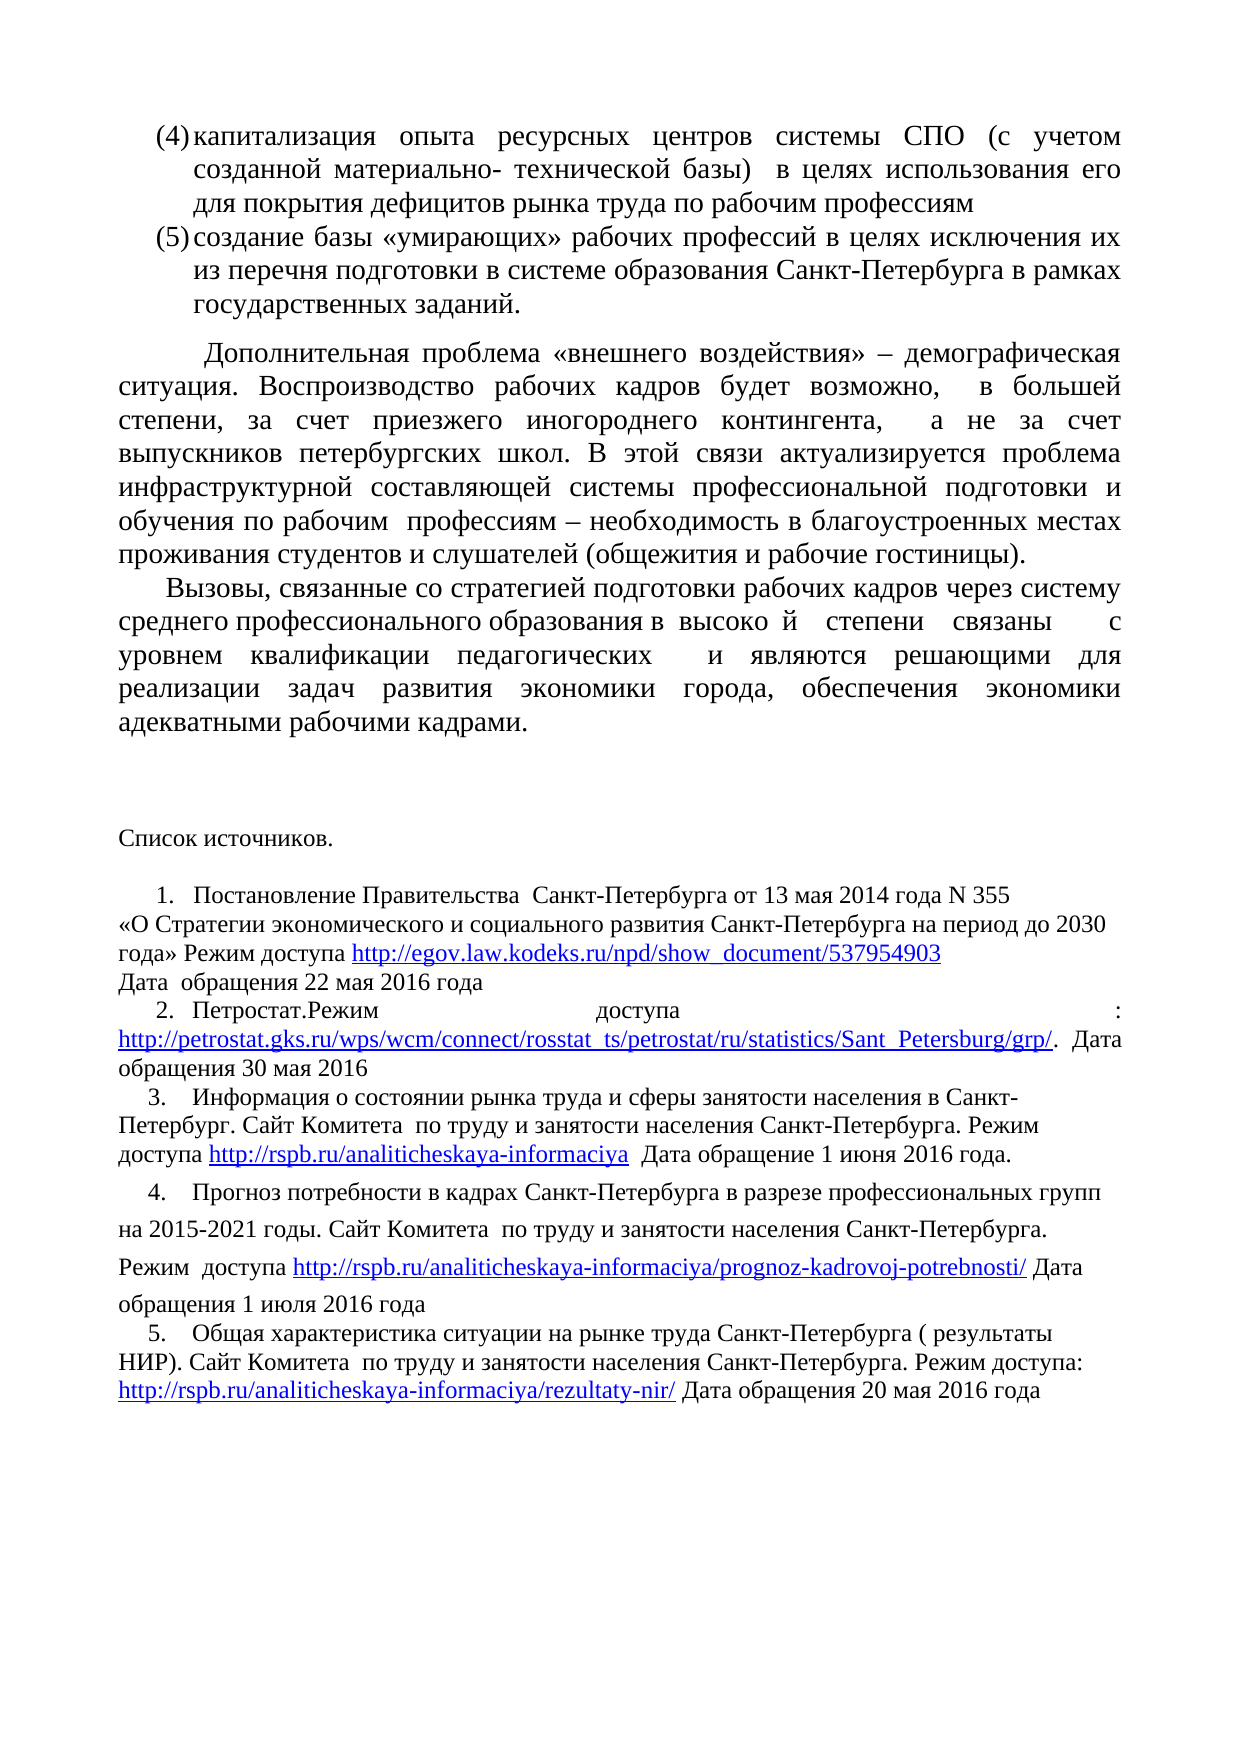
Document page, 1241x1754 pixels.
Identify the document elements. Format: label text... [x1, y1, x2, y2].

list Петростат.Режим доступа : http://petrostat.gks.ru/wps/wcm/connect/rosstat_ts/petrostat/ru/statistics/Sant_Petersburg/grp/. Дата обращения 30 мая 2016 [118, 996, 1122, 1082]
list Общая характеристика ситуации на рынке труда Санкт-Петербурга ( результаты НИР). Сайт Комитета по труду и занятости населения Санкт-Петербурга. Режим доступа: http://rspb.ru/analiticheskaya-informaciya/rezultaty-nir/ Дата обращения 20 мая 2016 года [118, 1318, 1122, 1404]
text «О Стратегии экономического и социального развития Санкт-Петербурга на период до 2030 года» Режим доступа http://egov.law.kodeks.ru/npd/show_document/537954903 [118, 909, 1122, 967]
list капитализация опыта ресурсных центров системы СПО (с учетом созданной материально- технической базы) в целях использования его для покрытия дефицитов рынка труда по рабочим профессиям [156, 118, 1122, 219]
list Прогноз потребности в кадрах Санкт-Петербурга в разрезе профессиональных групп на 2015-2021 годы. Сайт Комитета по труду и занятости населения Санкт-Петербурга. Режим доступа http://rspb.ru/analiticheskaya-informaciya/prognoz-kadrovoj-potrebnosti/ Дата обращения 1 июля 2016 года [118, 1168, 1122, 1318]
list Постановление Правительства Санкт-Петербурга от 13 мая 2014 года N 355 [156, 881, 1122, 909]
list Информация о состоянии рынка труда и сферы занятости населения в Санкт-Петербург. Сайт Комитета по труду и занятости населения Санкт-Петербурга. Режим доступа http://rspb.ru/analiticheskaya-informaciya Дата обращение 1 июня 2016 года. [118, 1082, 1122, 1168]
list создание базы «умирающих» рабочих профессий в целях исключения их из перечня подготовки в системе образования Санкт-Петербурга в рамках государственных заданий. [156, 219, 1122, 319]
text Дополнительная проблема «внешнего воздействия» – демографическая ситуация. Воспроизводство рабочих кадров будет возможно, в большей степени, за счет приезжего иногороднего контингента, а не за счет выпускников петербургских школ. В этой связи актуализируется проблема инфраструктурной составляющей системы профессиональной подготовки и обучения по рабочим профессиям – необходимость в благоустроенных местах проживания студентов и слушателей (общежития и рабочие гостиницы). [118, 335, 1122, 570]
text Список источников. [118, 823, 1122, 852]
text Дата обращения 22 мая 2016 года [118, 967, 1122, 996]
text Вызовы, связанные со стратегией подготовки рабочих кадров через систему среднего профессионального образования в высоко й степени связаны с уровнем квалификации педагогических и являются решающими для реализации задач развития экономики города, обеспечения экономики адекватными рабочими кадрами. [118, 570, 1122, 737]
